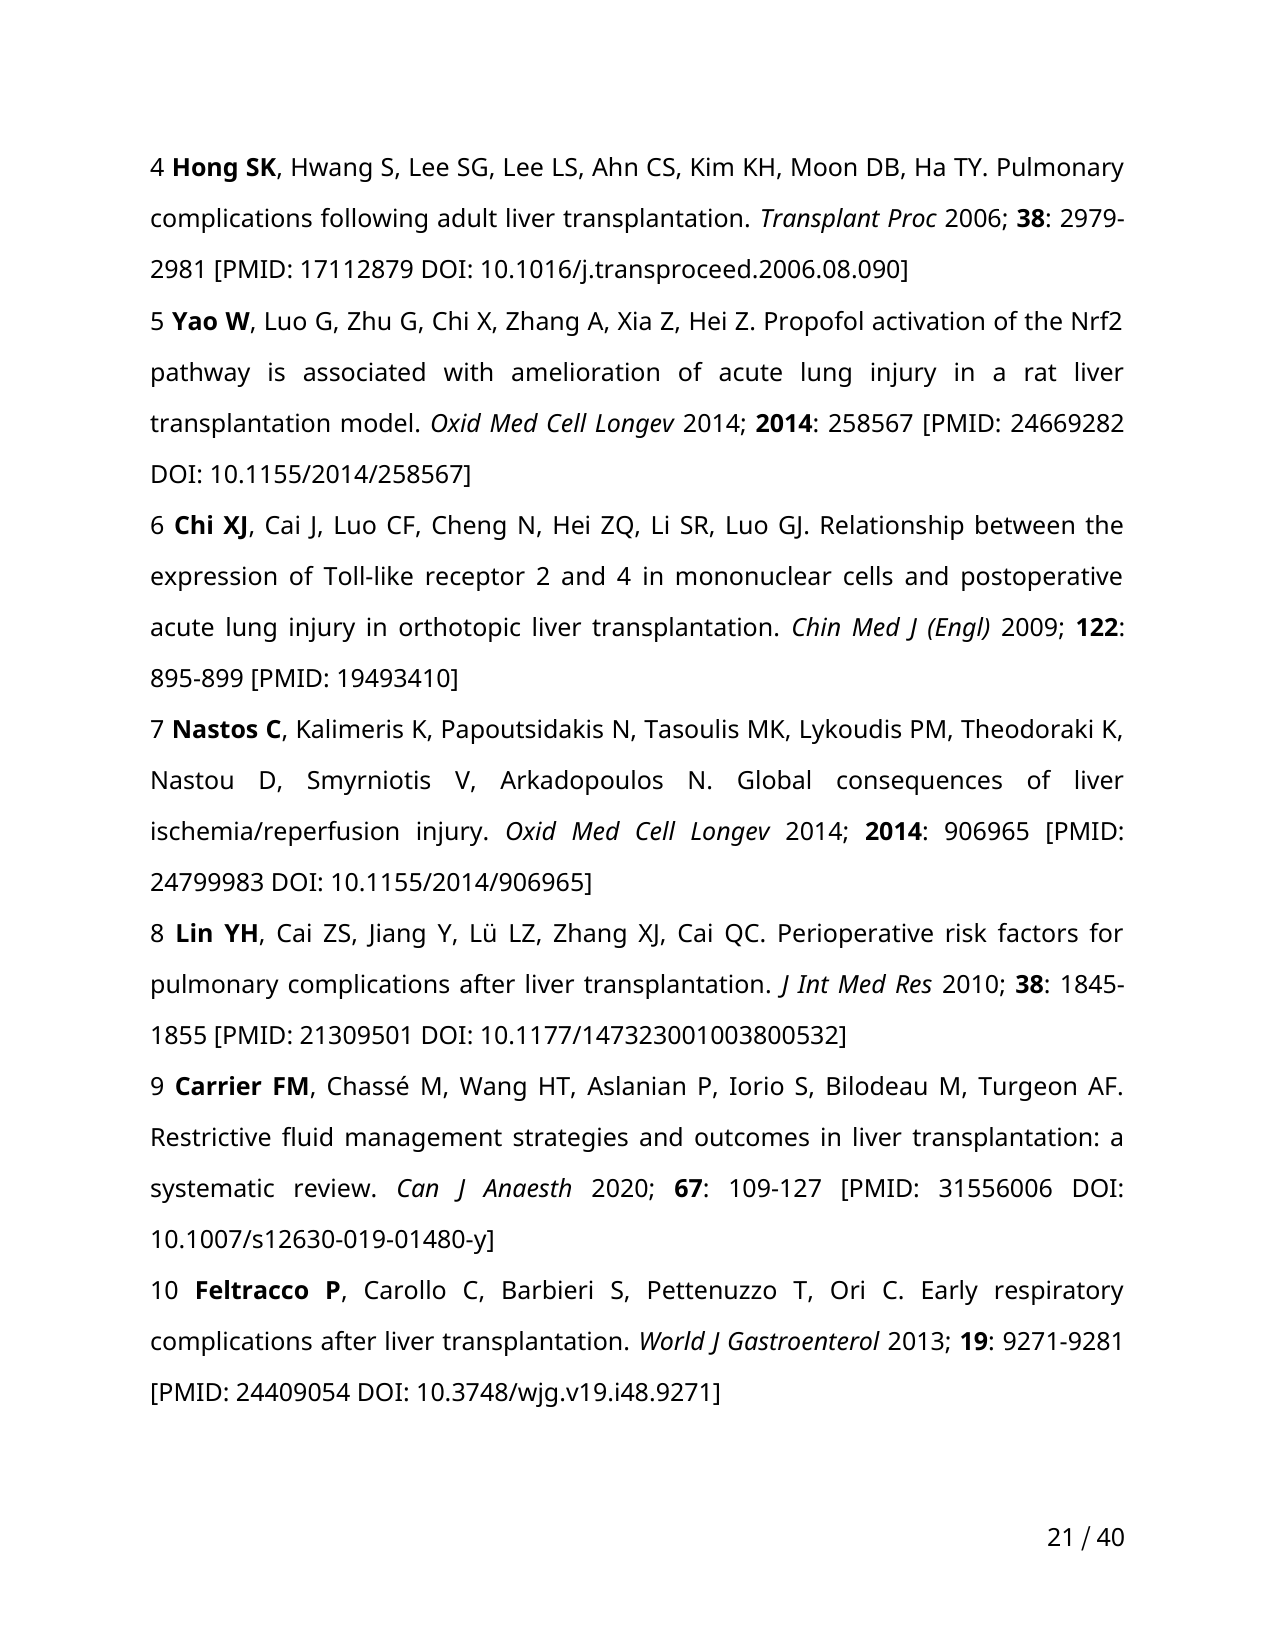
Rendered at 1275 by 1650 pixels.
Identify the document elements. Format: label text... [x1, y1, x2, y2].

text 10 Feltracco P, Carollo C, Barbieri S, Pettenuzzo T, Ori C. Early respiratory complications after liver transplantation. World J Gastroenterol 2013; 19: 9271-9281 [PMID: 24409054 DOI: 10.3748/wjg.v19.i48.9271] [150, 1273, 1125, 1409]
text 5 Yao W, Luo G, Zhu G, Chi X, Zhang A, Xia Z, Hei Z. Propofol activation of the Nrf2 pathway is associated with amelioration of acute lung injury in a rat liver transplantation model. Oxid Med Cell Longev 2014; 2014: 258567 [PMID: 24669282 DOI: 10.1155/2014/258567] [150, 303, 1125, 490]
text 6 Chi XJ, Cai J, Luo CF, Cheng N, Hei ZQ, Li SR, Luo GJ. Relationship between the expression of Toll-like receptor 2 and 4 in mononuclear cells and postoperative acute lung injury in orthotopic liver transplantation. Chin Med J (Engl) 2009; 122: 895-899 [PMID: 19493410] [150, 507, 1125, 694]
text 4 Hong SK, Hwang S, Lee SG, Lee LS, Ahn CS, Kim KH, Moon DB, Ha TY. Pulmonary complications following adult liver transplantation. Transplant Proc 2006; 38: 2979-2981 [PMID: 17112879 DOI: 10.1016/j.transproceed.2006.08.090] [150, 150, 1125, 286]
text 8 Lin YH, Cai ZS, Jiang Y, Lü LZ, Zhang XJ, Cai QC. Perioperative risk factors for pulmonary complications after liver transplantation. J Int Med Res 2010; 38: 1845-1855 [PMID: 21309501 DOI: 10.1177/147323001003800532] [150, 916, 1125, 1052]
text 9 Carrier FM, Chassé M, Wang HT, Aslanian P, Iorio S, Bilodeau M, Turgeon AF. Restrictive fluid management strategies and outcomes in liver transplantation: a systematic review. Can J Anaesth 2020; 67: 109-127 [PMID: 31556006 DOI: 10.1007/s12630-019-01480-y] [150, 1069, 1125, 1256]
text 7 Nastos C, Kalimeris K, Papoutsidakis N, Tasoulis MK, Lykoudis PM, Theodoraki K, Nastou D, Smyrniotis V, Arkadopoulos N. Global consequences of liver ischemia/reperfusion injury. Oxid Med Cell Longev 2014; 2014: 906965 [PMID: 24799983 DOI: 10.1155/2014/906965] [150, 711, 1125, 899]
